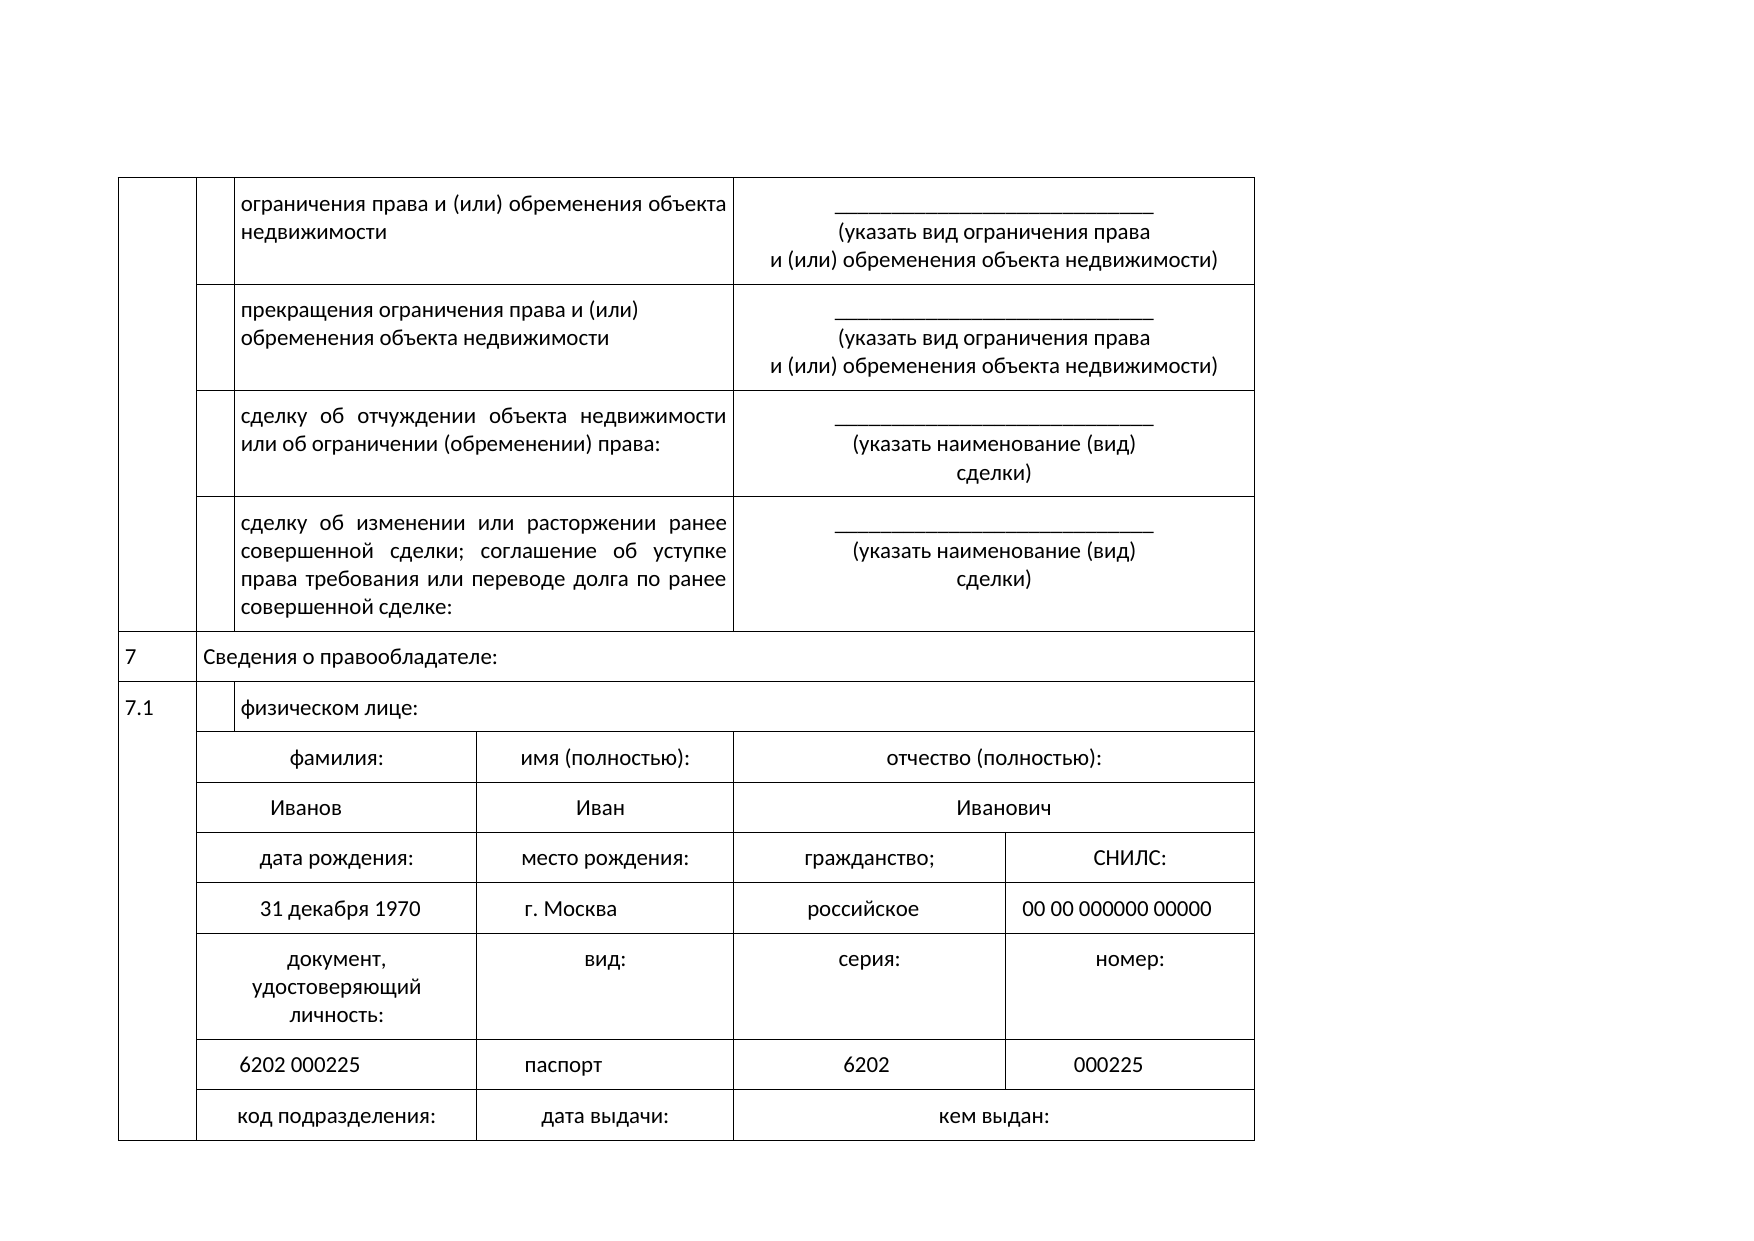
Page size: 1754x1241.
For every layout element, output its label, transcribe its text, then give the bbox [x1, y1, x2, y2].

table_cell 000225 [1006, 1040, 1254, 1089]
table_cell Сведения о правообладателе: [197, 632, 1254, 681]
table_cell сделку об изменении или расторжении ранее совершенной сделки; соглашение об уступке права требования или переводе долга по ранее совершенной сделке: [235, 497, 733, 631]
table_cell фамилия: [197, 732, 476, 782]
table_cell ограничения права и (или) обременения объекта недвижимости [235, 178, 733, 283]
table_cell документ, удостоверяющий личность: [197, 934, 476, 1039]
table_cell вид: [477, 934, 733, 1039]
table_cell 00 00 000000 00000 [1006, 883, 1254, 932]
table_cell дата выдачи: [477, 1090, 733, 1139]
table_cell ____________________________ (указать наименование (вид) сделки) [734, 391, 1254, 496]
table_cell кем выдан: [734, 1090, 1254, 1139]
table_cell ____________________________ (указать вид ограничения права и (или) обременения объекта недвижимости) [734, 285, 1254, 390]
table_cell Иванович [734, 783, 1254, 832]
table_cell прекращения ограничения права и (или) обременения объекта недвижимости [235, 285, 733, 390]
table_cell номер: [1006, 934, 1254, 1039]
table_cell [197, 497, 234, 631]
table_cell [197, 285, 234, 390]
table_cell ____________________________ (указать вид ограничения права и (или) обременения объекта недвижимости) [734, 178, 1254, 283]
table_cell г. Москва [477, 883, 733, 932]
table_cell Иванов [197, 783, 476, 832]
table_cell физическом лице: [235, 682, 1254, 731]
table_cell код подразделения: [197, 1090, 476, 1139]
table_cell Иван [477, 783, 733, 832]
table_cell СНИЛС: [1006, 833, 1254, 882]
table_cell дата рождения: [197, 833, 476, 882]
table_cell гражданство; [734, 833, 1005, 882]
table_cell 31 декабря 1970 [197, 883, 476, 932]
table_cell российское [734, 883, 1005, 932]
table_cell 6202 000225 [197, 1040, 476, 1089]
table_cell серия: [734, 934, 1005, 1039]
table_cell [197, 178, 234, 283]
table_cell ____________________________ (указать наименование (вид) сделки) [734, 497, 1254, 631]
table_cell [197, 391, 234, 496]
table_cell сделку об отчуждении объекта недвижимости или об ограничении (обременении) права: [235, 391, 733, 496]
table_cell место рождения: [477, 833, 733, 882]
table_cell 7.1 [119, 682, 196, 1139]
table_cell отчество (полностью): [734, 732, 1254, 782]
table_cell [197, 682, 234, 731]
table_cell имя (полностью): [477, 732, 733, 782]
table_cell 7 [119, 632, 196, 681]
table_cell паспорт [477, 1040, 733, 1089]
table_cell 6202 [734, 1040, 1005, 1089]
